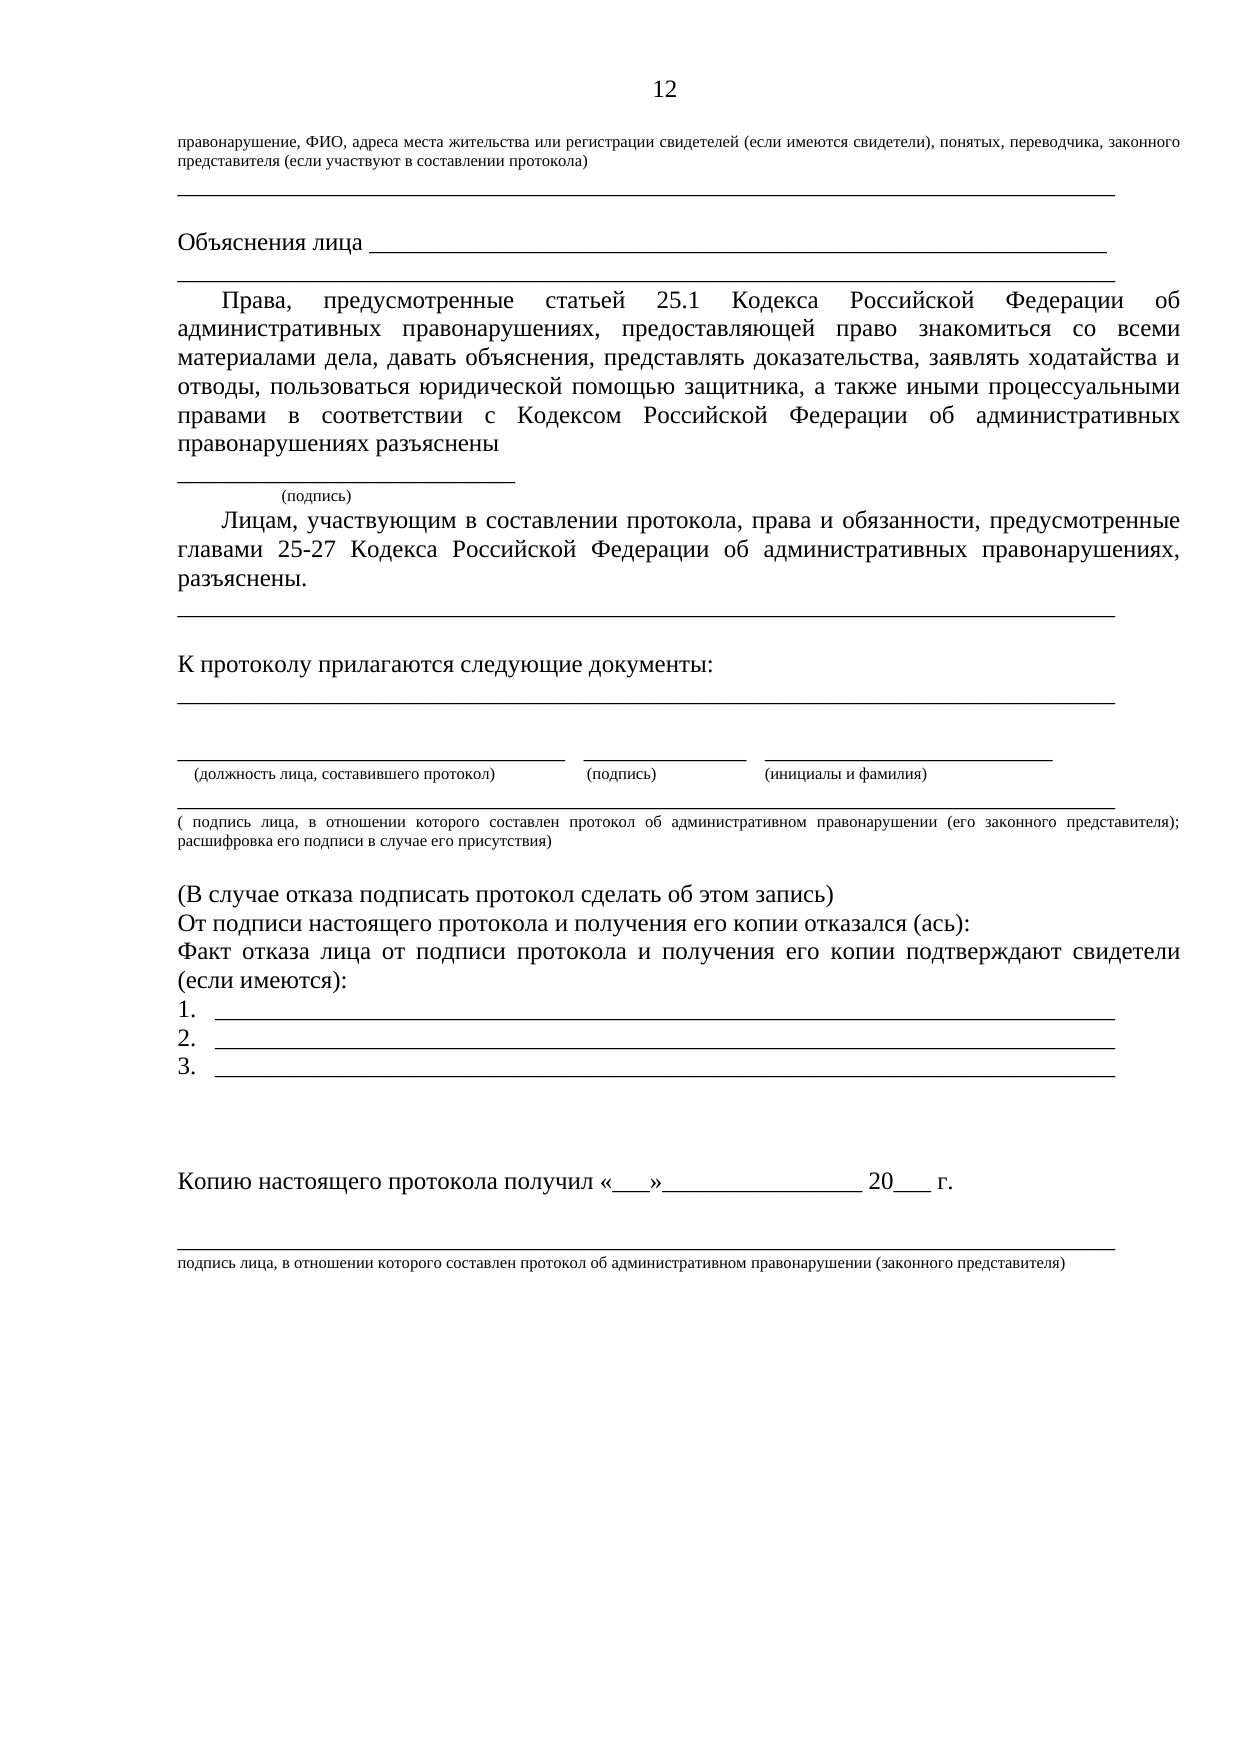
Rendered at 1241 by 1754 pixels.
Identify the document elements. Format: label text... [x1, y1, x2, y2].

text (В случае отказа подписать протокол сделать об этом запись) [177, 879, 1181, 908]
text ___________________________________________________________________________ [177, 678, 1181, 706]
text Факт отказа лица от подписи протокола и получения его копии подтверждают свидетели (если имеются): [177, 936, 1181, 994]
text ___________________________________________________________________________ [177, 256, 1181, 285]
text К протоколу прилагаются следующие документы: [177, 649, 1181, 678]
text Объяснения лица ___________________________________________________________ [177, 227, 1181, 256]
text _______________________________ _____________ _______________________ [177, 735, 1181, 764]
text Копию настоящего протокола получил «___»________________ 20___ г. [177, 1166, 1181, 1195]
text подпись лица, в отношении которого составлен протокол об административном правонарушении (законного представителя) [177, 1253, 1181, 1272]
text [177, 131, 1181, 170]
text ___________________________________________________________________________ [177, 783, 1181, 812]
text (подпись) [177, 486, 1181, 505]
list ________________________________________________________________________ [177, 1023, 1181, 1051]
text ___________________________________________________________________________ [177, 591, 1181, 620]
list ________________________________________________________________________ [177, 994, 1181, 1023]
text ___________________________________________________________________________ [177, 170, 1181, 198]
text Лицам, участвующим в составлении протокола, права и обязанности, предусмотренные главами 25-27 Кодекса Российской Федерации об административных правонарушениях, разъяснены. [177, 505, 1181, 591]
text От подписи настоящего протокола и получения его копии отказался (ась): [177, 908, 1181, 936]
list ________________________________________________________________________ [177, 1051, 1181, 1080]
text ( подпись лица, в отношении которого составлен протокол об административном правонарушении (его законного представителя); расшифровка его подписи в случае его присутствия) [177, 812, 1181, 850]
text ___________________________ [177, 457, 1181, 486]
text (должность лица, составившего протокол) (подпись) (инициалы и фамилия) [177, 764, 1181, 783]
text Права, предусмотренные статьей 25.1 Кодекса Российской Федерации об административных правонарушениях, предоставляющей право знакомиться со всеми материалами дела, давать объяснения, представлять доказательства, заявлять ходатайства и отводы, пользоваться юридической помощью защитника, а также иными процессуальными правами в соответствии с Кодексом Российской Федерации об административных правонарушениях разъяснены [177, 285, 1181, 457]
text ___________________________________________________________________________ [177, 1224, 1181, 1253]
